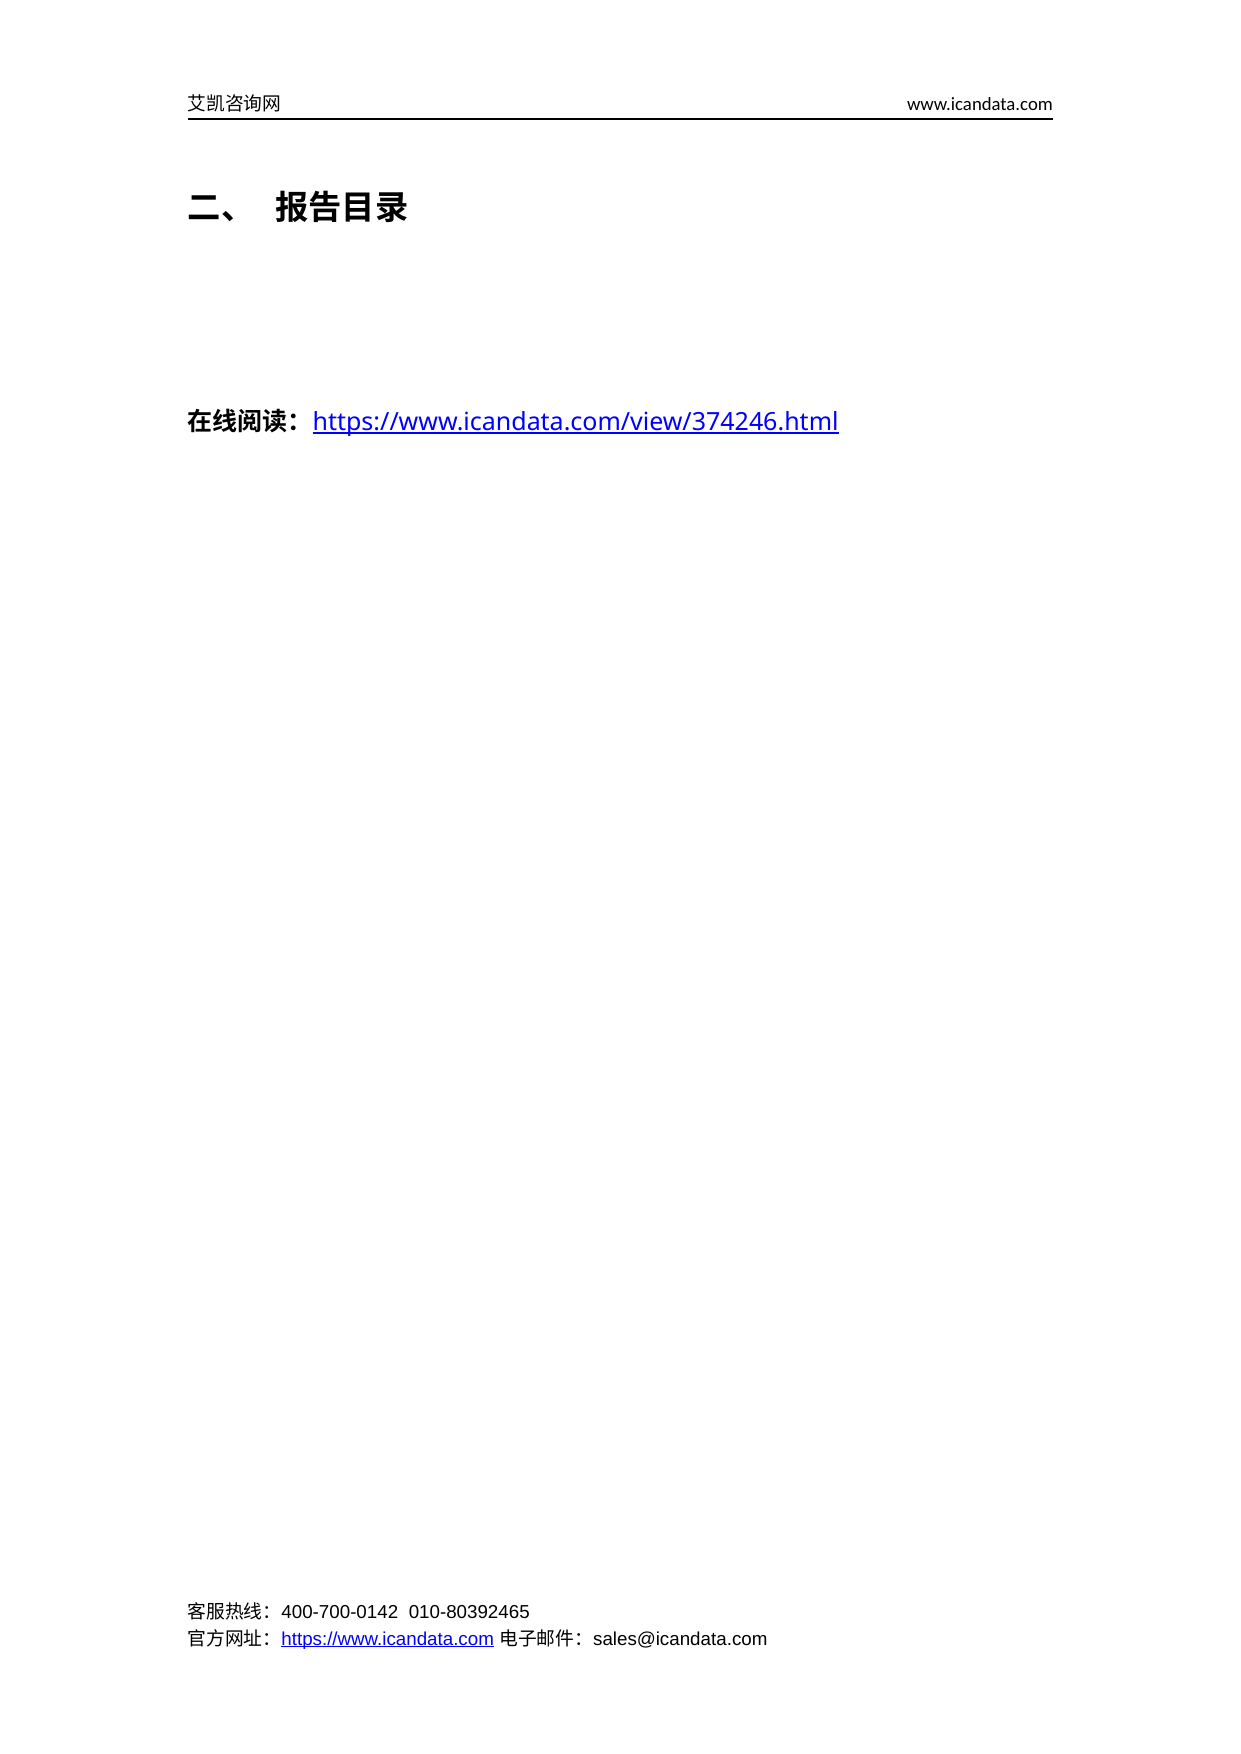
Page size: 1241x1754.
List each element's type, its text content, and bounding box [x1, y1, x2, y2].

text 在线阅读：https://www.icandata.com/view/374246.html [187, 387, 1053, 452]
subtitle 报告目录 [187, 172, 1053, 237]
